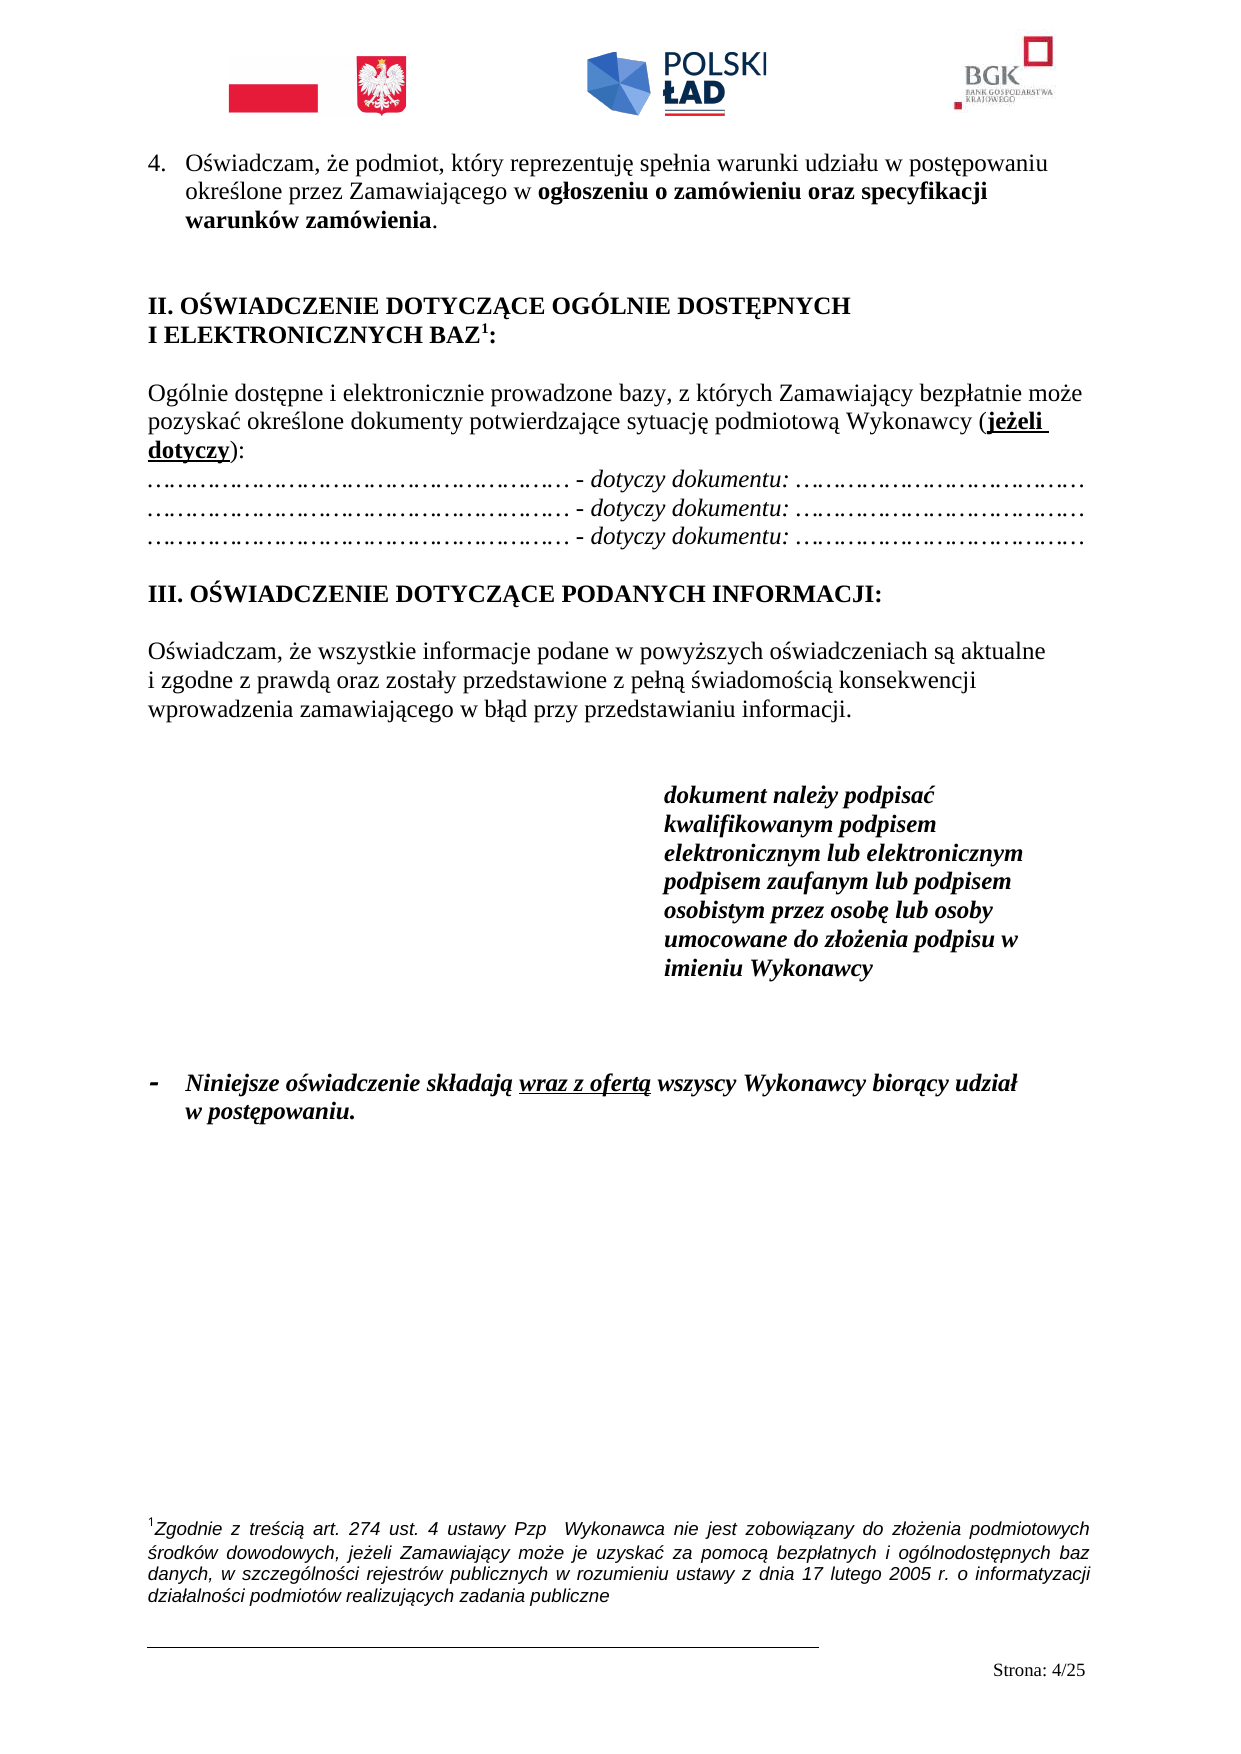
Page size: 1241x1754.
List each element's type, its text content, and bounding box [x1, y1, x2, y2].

picture [947, 29, 1059, 116]
text ………………………………………………… - dotyczy dokumentu: ………………………………… [148, 493, 1093, 521]
text II. OŚWIADCZENIE DOTYCZĄCE OGÓLNIE DOSTĘPNYCH I ELEKTRONICZNYCH BAZ: [148, 291, 1093, 349]
text III. OŚWIADCZENIE DOTYCZĄCE PODANYCH INFORMACJI: [148, 579, 1093, 608]
list Oświadczam, że podmiot, który reprezentuję spełnia warunki udziału w postępowaniu określone przez Zamawiającego w ogłoszeniu o zamówieniu oraz specyfikacji warunków zamówienia. [148, 148, 1093, 234]
text Ogólnie dostępne i elektronicznie prowadzone bazy, z których Zamawiający bezpłatnie może pozyskać określone dokumenty potwierdzające sytuację podmiotową Wykonawcy (jeżeli dotyczy): [148, 378, 1093, 464]
text dokument należy podpisać kwalifikowanym podpisem elektronicznym lub elektronicznym podpisem zaufanym lub podpisem osobistym przez osobę lub osoby umocowane do złożenia podpisu w imieniu Wykonawcy [664, 780, 1093, 981]
text ………………………………………………… - dotyczy dokumentu: ………………………………… [148, 521, 1093, 550]
list Niniejsze oświadczenie składają wraz z ofertą wszyscy Wykonawcy biorący udział w postępowaniu. [148, 1068, 1093, 1125]
text Oświadczam, że wszystkie informacje podane w powyższych oświadczeniach są aktualne i zgodne z prawdą oraz zostały przedstawione z pełną świadomością konsekwencji wprowadzenia zamawiającego w błąd przy przedstawianiu informacji. [148, 636, 1093, 723]
picture [228, 56, 407, 116]
picture [587, 52, 767, 116]
text ………………………………………………… - dotyczy dokumentu: ………………………………… [148, 464, 1093, 493]
